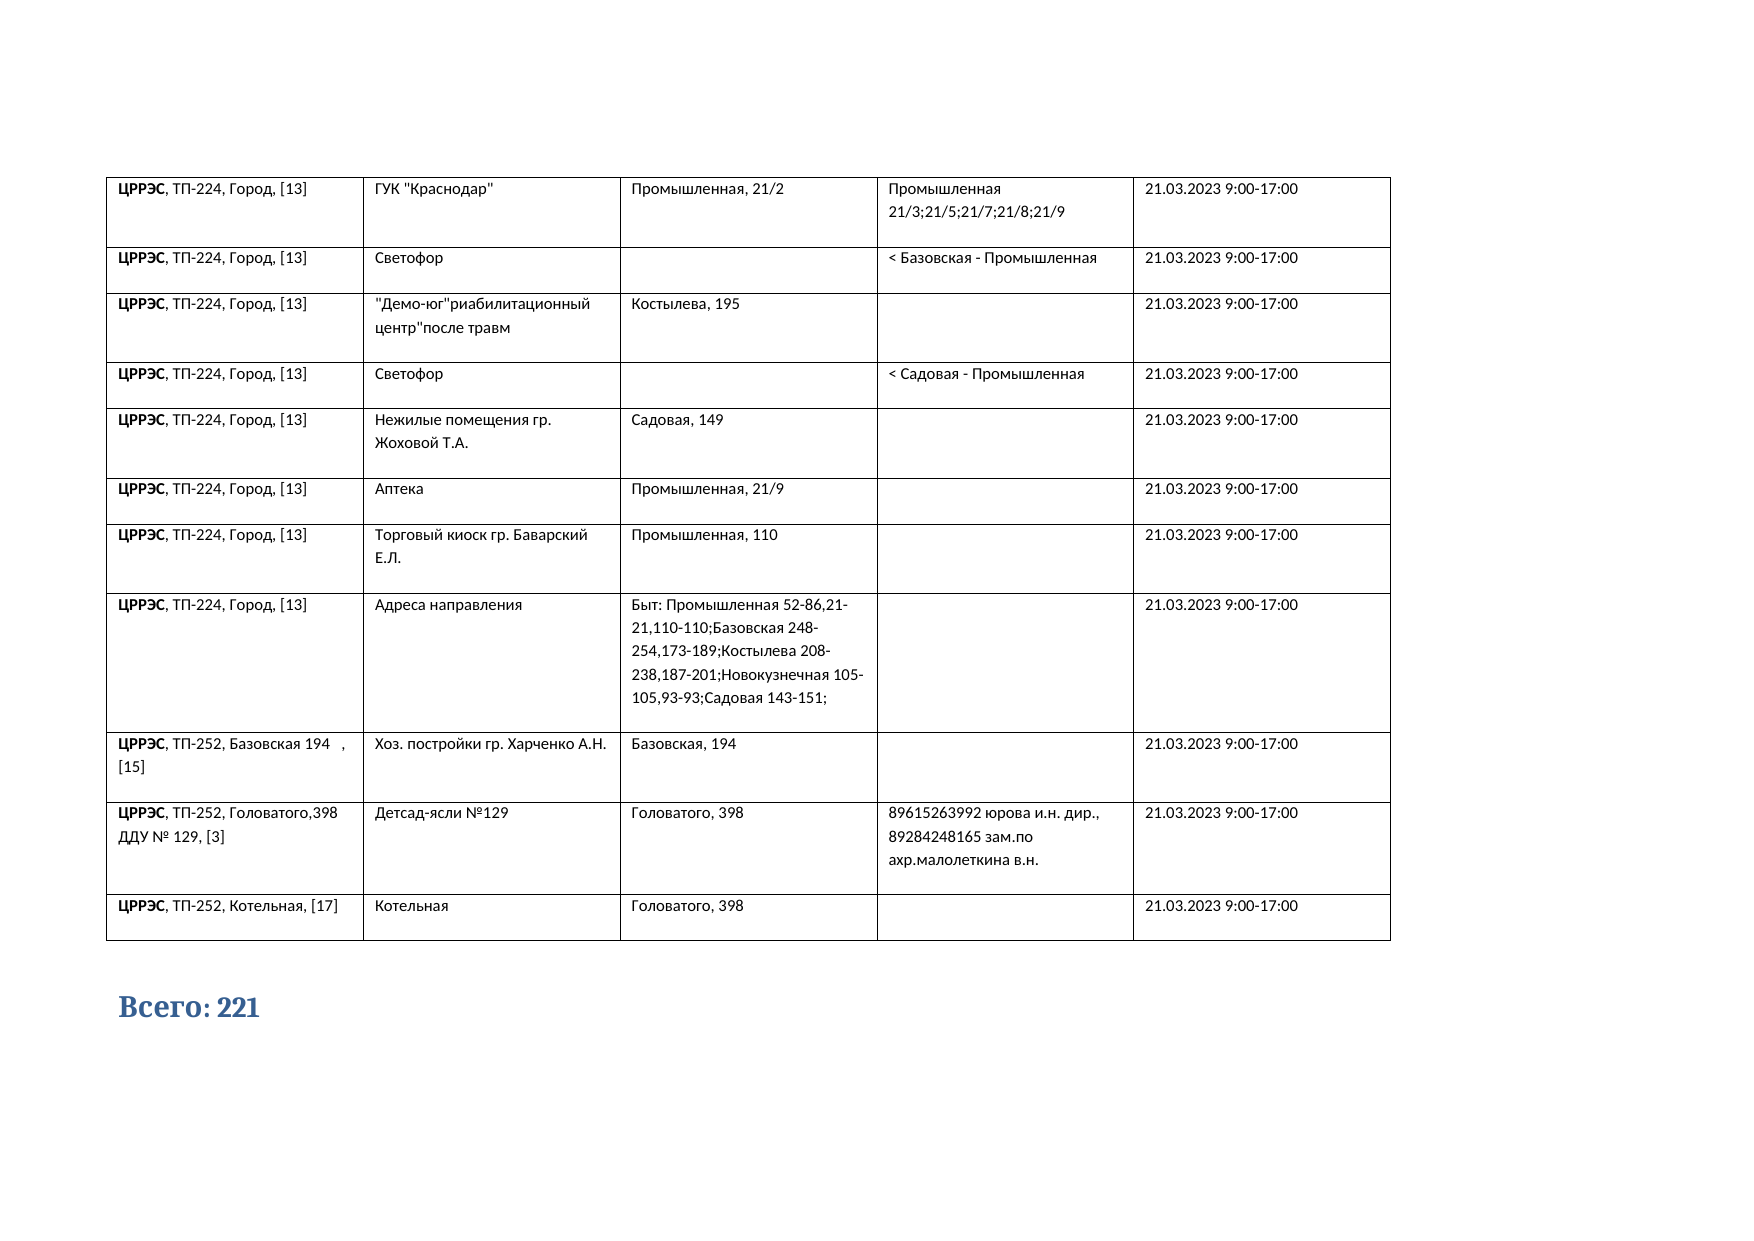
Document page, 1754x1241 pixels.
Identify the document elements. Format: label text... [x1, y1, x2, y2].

table_cell [878, 409, 1133, 477]
subtitle Всего: 221 [118, 991, 1636, 1025]
table_cell [878, 895, 1133, 940]
table_cell 21.03.2023 9:00-17:00 [1134, 363, 1390, 408]
table_cell Светофор [364, 248, 620, 293]
table_cell Хоз. постройки гр. Харченко А.Н. [364, 733, 620, 802]
table_cell [878, 294, 1133, 362]
table_cell Нежилые помещения гр. Жоховой Т.А. [364, 409, 620, 477]
table_cell ЦРРЭС, ТП-224, Город, [13] [107, 525, 363, 593]
table_cell [878, 525, 1133, 593]
table_cell ЦРРЭС, ТП-224, Город, [13] [107, 363, 363, 408]
table_cell 21.03.2023 9:00-17:00 [1134, 409, 1390, 477]
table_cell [107, 178, 363, 247]
table_cell "Демо-юг"риабилитационный центр"после травм [364, 294, 620, 362]
table_cell 21.03.2023 9:00-17:00 [1134, 803, 1390, 894]
table_cell ЦРРЭС, ТП-224, Город, [13] [107, 479, 363, 523]
table_cell 21.03.2023 9:00-17:00 [1134, 594, 1390, 732]
table_cell Базовская, 194 [621, 733, 877, 802]
table_cell Быт: Промышленная 52-86,21-21,110-110;Базовская 248-254,173-189;Костылева 208-238,187-201;Новокузнечная 105-105,93-93;Садовая 143-151; [621, 594, 877, 732]
table_cell [878, 594, 1133, 732]
table_cell Головатого, 398 [621, 895, 877, 940]
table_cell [1134, 178, 1390, 247]
table_cell Торговый киоск гр. Баварский Е.Л. [364, 525, 620, 593]
table_cell Аптека [364, 479, 620, 523]
table_cell 21.03.2023 9:00-17:00 [1134, 248, 1390, 293]
table_cell Светофор [364, 363, 620, 408]
table_cell Садовая, 149 [621, 409, 877, 477]
table_cell [621, 363, 877, 408]
table_cell ЦРРЭС, ТП-224, Город, [13] [107, 409, 363, 477]
table_cell ЦРРЭС, ТП-252, Головатого,398 ДДУ № 129, [3] [107, 803, 363, 894]
table_cell Промышленная, 110 [621, 525, 877, 593]
table_cell 21.03.2023 9:00-17:00 [1134, 895, 1390, 940]
table_cell < Базовская - Промышленная [878, 248, 1133, 293]
table_cell Промышленная, 21/9 [621, 479, 877, 523]
table_cell 89615263992 юрова и.н. дир., 89284248165 зам.по ахр.малолеткина в.н. [878, 803, 1133, 894]
table_cell 21.03.2023 9:00-17:00 [1134, 525, 1390, 593]
table_cell Промышленная 21/3;21/5;21/7;21/8;21/9 [878, 178, 1133, 247]
table_cell [878, 479, 1133, 523]
table_cell [621, 248, 877, 293]
table_cell 21.03.2023 9:00-17:00 [1134, 733, 1390, 802]
table_cell < Садовая - Промышленная [878, 363, 1133, 408]
table_cell Промышленная, 21/2 [621, 178, 877, 247]
table_cell 21.03.2023 9:00-17:00 [1134, 294, 1390, 362]
table_cell Детсад-ясли №129 [364, 803, 620, 894]
table_cell 21.03.2023 9:00-17:00 [1134, 479, 1390, 523]
table_cell ЦРРЭС, ТП-224, Город, [13] [107, 594, 363, 732]
table_cell ЦРРЭС, ТП-252, Базовская 194 , [15] [107, 733, 363, 802]
table_cell ЦРРЭС, ТП-252, Котельная, [17] [107, 895, 363, 940]
table_cell Котельная [364, 895, 620, 940]
table_cell Адреса направления [364, 594, 620, 732]
table_cell Головатого, 398 [621, 803, 877, 894]
table_cell ГУК "Краснодар" [364, 178, 620, 247]
table_cell ЦРРЭС, ТП-224, Город, [13] [107, 294, 363, 362]
table_cell ЦРРЭС, ТП-224, Город, [13] [107, 248, 363, 293]
table_cell [878, 733, 1133, 802]
table_cell Костылева, 195 [621, 294, 877, 362]
